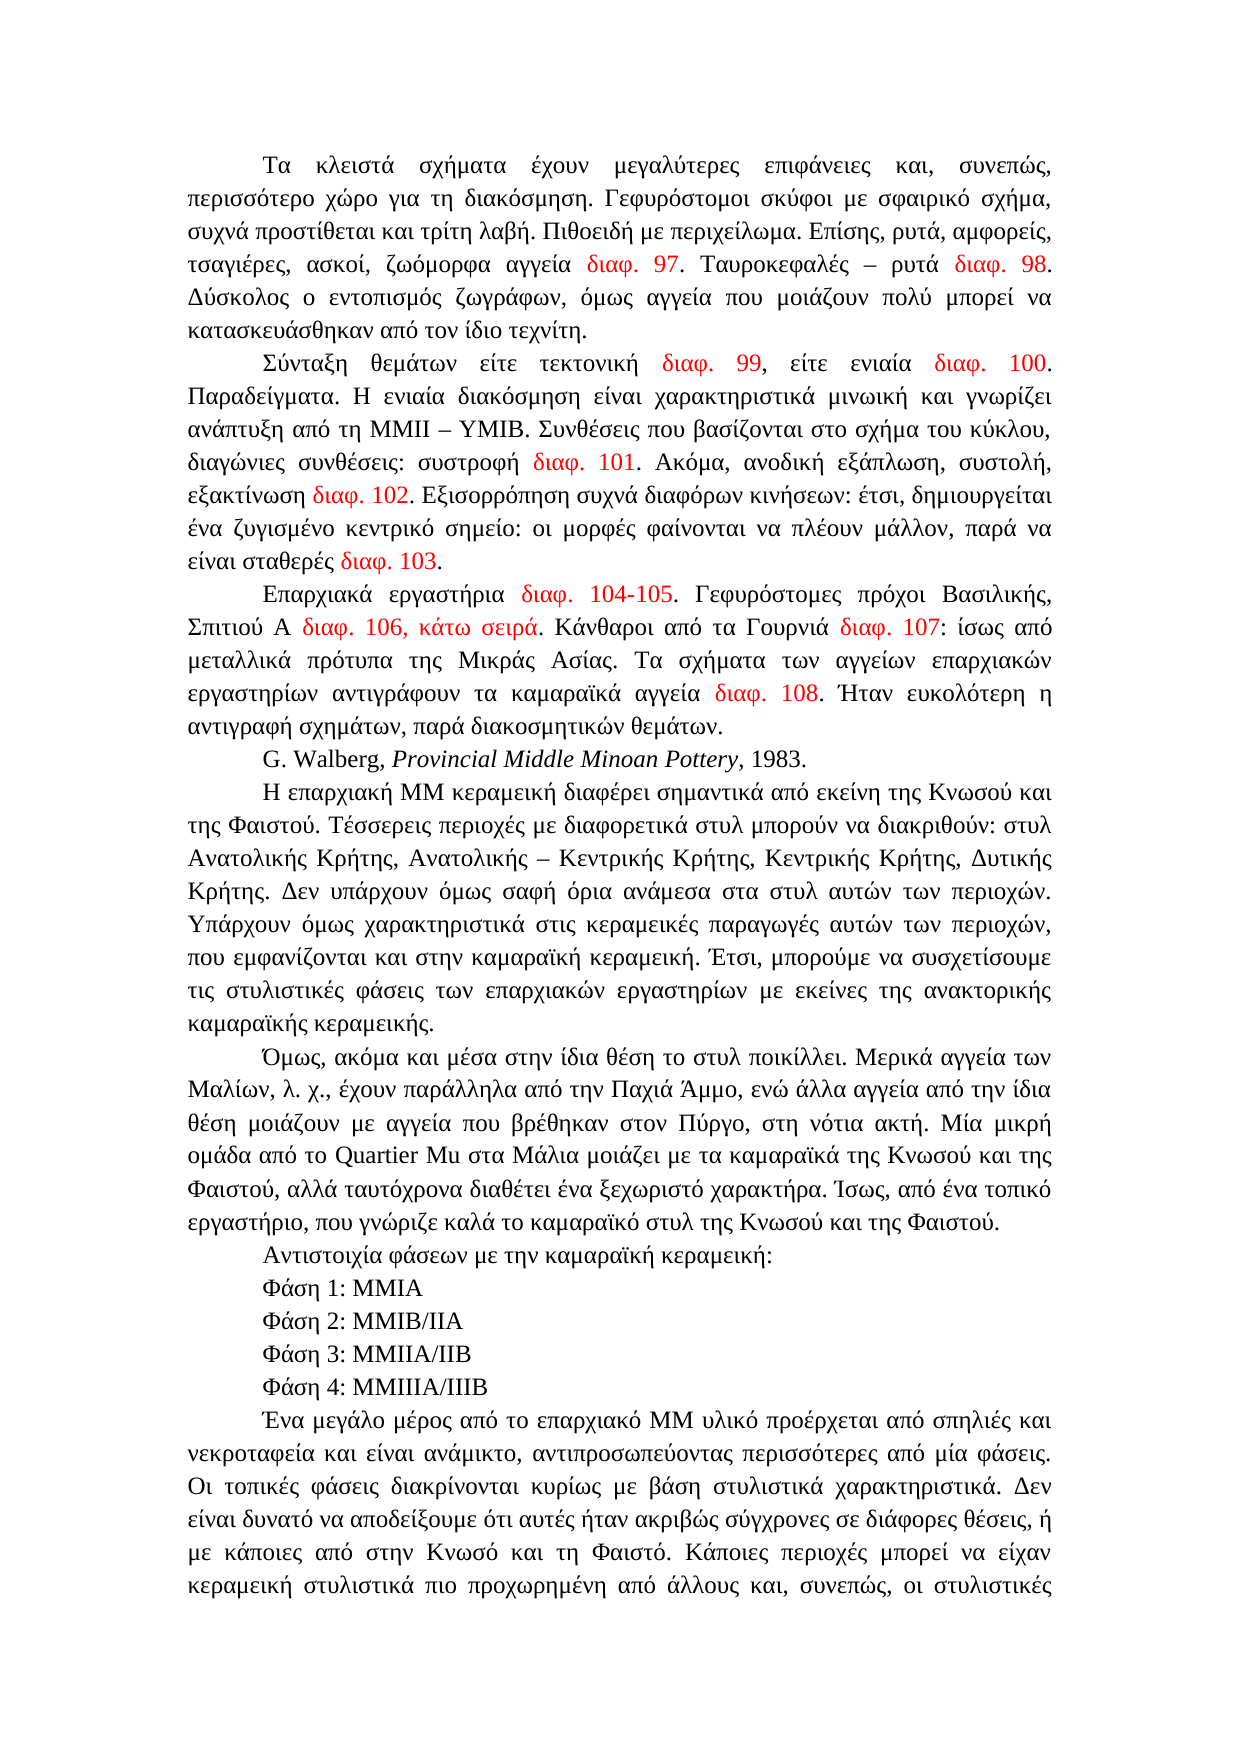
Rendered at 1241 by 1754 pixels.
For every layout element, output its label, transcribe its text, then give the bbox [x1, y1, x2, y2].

text Όμως, ακόμα και μέσα στην ίδια θέση το στυλ ποικίλλει. Μερικά αγγεία των Μαλίων, λ. χ., έχουν παράλληλα από την Παχιά Άμμο, ενώ άλλα αγγεία από την ίδια θέση μοιάζουν με αγγεία που βρέθηκαν στον Πύργο, στη νότια ακτή. Μία μικρή ομάδα από το Quartier Mu στα Μάλια μοιάζει με τα καμαραϊκά της Κνωσού και της Φαιστού, αλλά ταυτόχρονα διαθέτει ένα ξεχωριστό χαρακτήρα. Ίσως, από ένα τοπικό εργαστήριο, που γνώριζε καλά το καμαραϊκό στυλ της Κνωσού και της Φαιστού. [187, 1042, 1053, 1235]
text Η επαρχιακή ΜΜ κεραμεική διαφέρει σημαντικά από εκείνη της Κνωσού και της Φαιστού. Τέσσερεις περιοχές με διαφορετικά στυλ μπορούν να διακριθούν: στυλ Ανατολικής Κρήτης, Ανατολικής – Κεντρικής Κρήτης, Κεντρικής Κρήτης, Δυτικής Κρήτης. Δεν υπάρχουν όμως σαφή όρια ανάμεσα στα στυλ αυτών των περιοχών. Υπάρχουν όμως χαρακτηριστικά στις κεραμεικές παραγωγές αυτών των περιοχών, που εμφανίζονται και στην καμαραϊκή κεραμεική. Έτσι, μπορούμε να συσχετίσουμε τις στυλιστικές φάσεις των επαρχιακών εργαστηρίων με εκείνες της ανακτορικής καμαραϊκής κεραμεικής. [187, 777, 1053, 1037]
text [187, 1405, 1053, 1599]
text G. Walberg, Provincial Middle Minoan Pottery, 1983. [187, 744, 1053, 773]
text Τα κλειστά σχήματα έχουν μεγαλύτερες επιφάνειες και, συνεπώς, περισσότερο χώρο για τη διακόσμηση. Γεφυρόστομοι σκύφοι με σφαιρικό σχήμα, συχνά προστίθεται και τρίτη λαβή. Πιθοειδή με περιχείλωμα. Επίσης, ρυτά, αμφορείς, τσαγιέρες, ασκοί, ζωόμορφα αγγεία διαφ. 97. Ταυροκεφαλές – ρυτά διαφ. 98. Δύσκολος ο εντοπισμός ζωγράφων, όμως αγγεία που μοιάζουν πολύ μπορεί να κατασκευάσθηκαν από τον ίδιο τεχνίτη. [187, 150, 1053, 344]
text Αντιστοιχία φάσεων με την καμαραϊκή κεραμεική: [187, 1240, 1053, 1268]
text Φάση 3: ΜΜΙΙΑ/ΙΙΒ [187, 1339, 1053, 1367]
text Σύνταξη θεμάτων είτε τεκτονική διαφ. 99, είτε ενιαία διαφ. 100. Παραδείγματα. Η ενιαία διακόσμηση είναι χαρακτηριστικά μινωική και γνωρίζει ανάπτυξη από τη ΜΜΙΙ – ΥΜΙΒ. Συνθέσεις που βασίζονται στο σχήμα του κύκλου, διαγώνιες συνθέσεις: συστροφή διαφ. 101. Ακόμα, ανοδική εξάπλωση, συστολή, εξακτίνωση διαφ. 102. Εξισορρόπηση συχνά διαφόρων κινήσεων: έτσι, δημιουργείται ένα ζυγισμένο κεντρικό σημείο: οι μορφές φαίνονται να πλέουν μάλλον, παρά να είναι σταθερές διαφ. 103. [187, 348, 1053, 575]
text Φάση 1: ΜΜΙΑ [187, 1273, 1053, 1301]
text Φάση 4: ΜΜΙΙΙΑ/ΙΙΙΒ [187, 1372, 1053, 1401]
text Φάση 2: ΜΜΙΒ/ΙΙΑ [187, 1306, 1053, 1334]
text Επαρχιακά εργαστήρια διαφ. 104-105. Γεφυρόστομες πρόχοι Βασιλικής, Σπιτιού Α διαφ. 106, κάτω σειρά. Κάνθαροι από τα Γουρνιά διαφ. 107: ίσως από μεταλλικά πρότυπα της Μικράς Ασίας. Τα σχήματα των αγγείων επαρχιακών εργαστηρίων αντιγράφουν τα καμαραϊκά αγγεία διαφ. 108. Ήταν ευκολότερη η αντιγραφή σχημάτων, παρά διακοσμητικών θεμάτων. [187, 579, 1053, 740]
